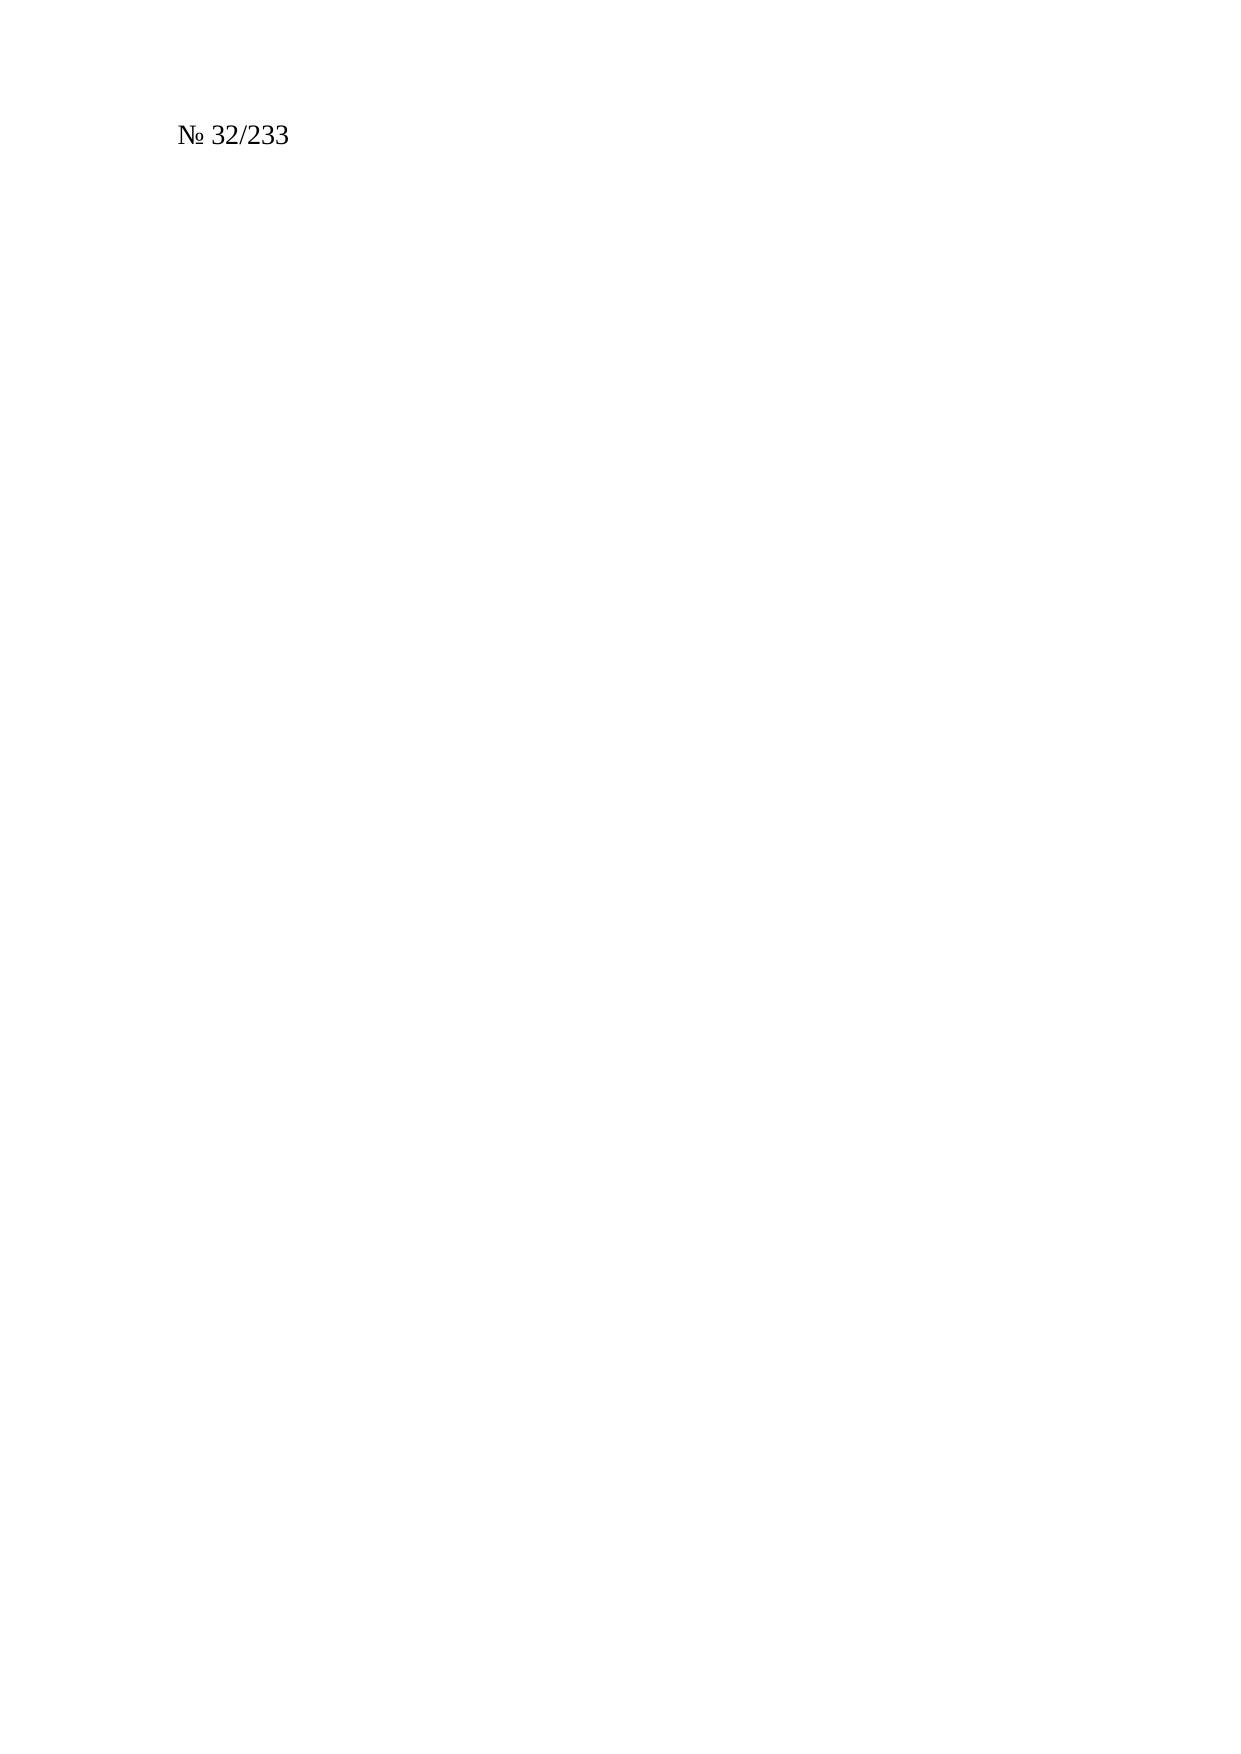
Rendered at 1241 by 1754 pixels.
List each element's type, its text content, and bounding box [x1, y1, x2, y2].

text № 32/233 [177, 118, 1152, 151]
